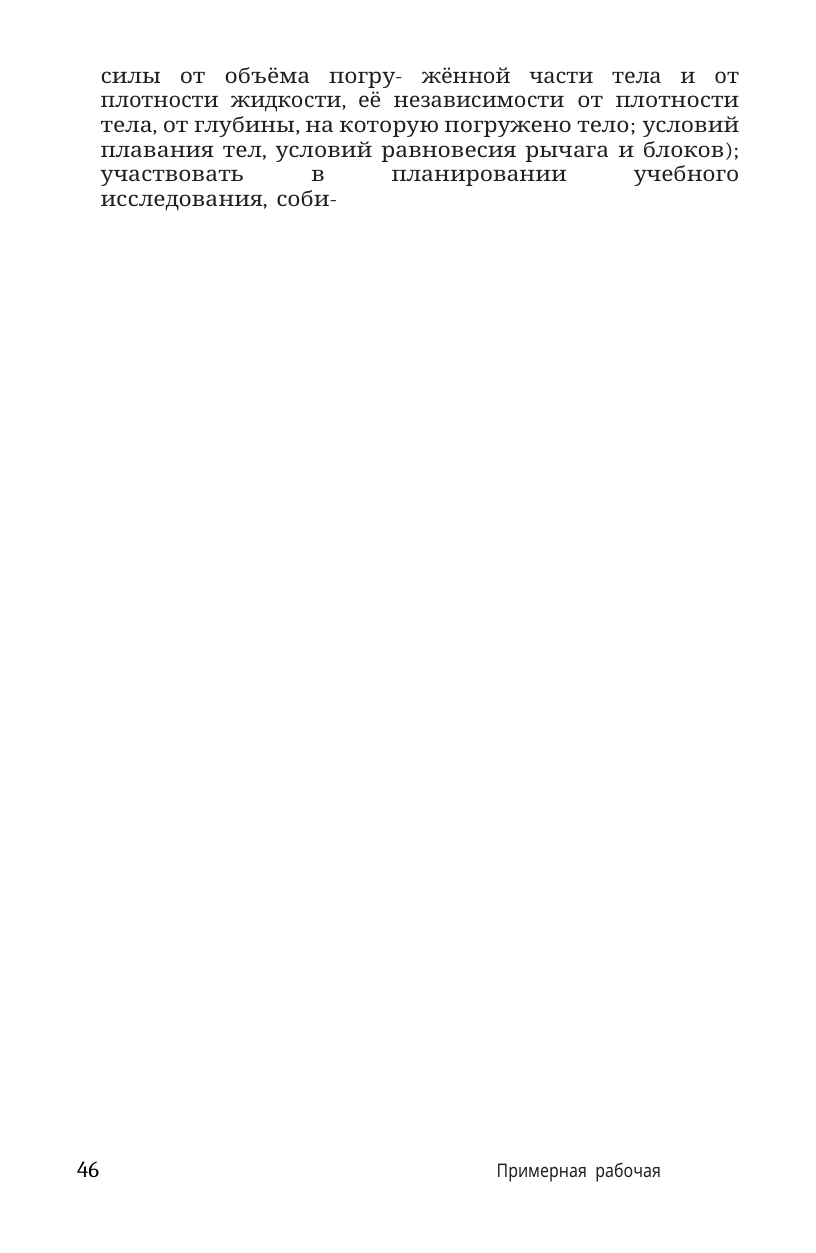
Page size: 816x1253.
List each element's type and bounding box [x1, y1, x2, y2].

text [77, 64, 739, 211]
